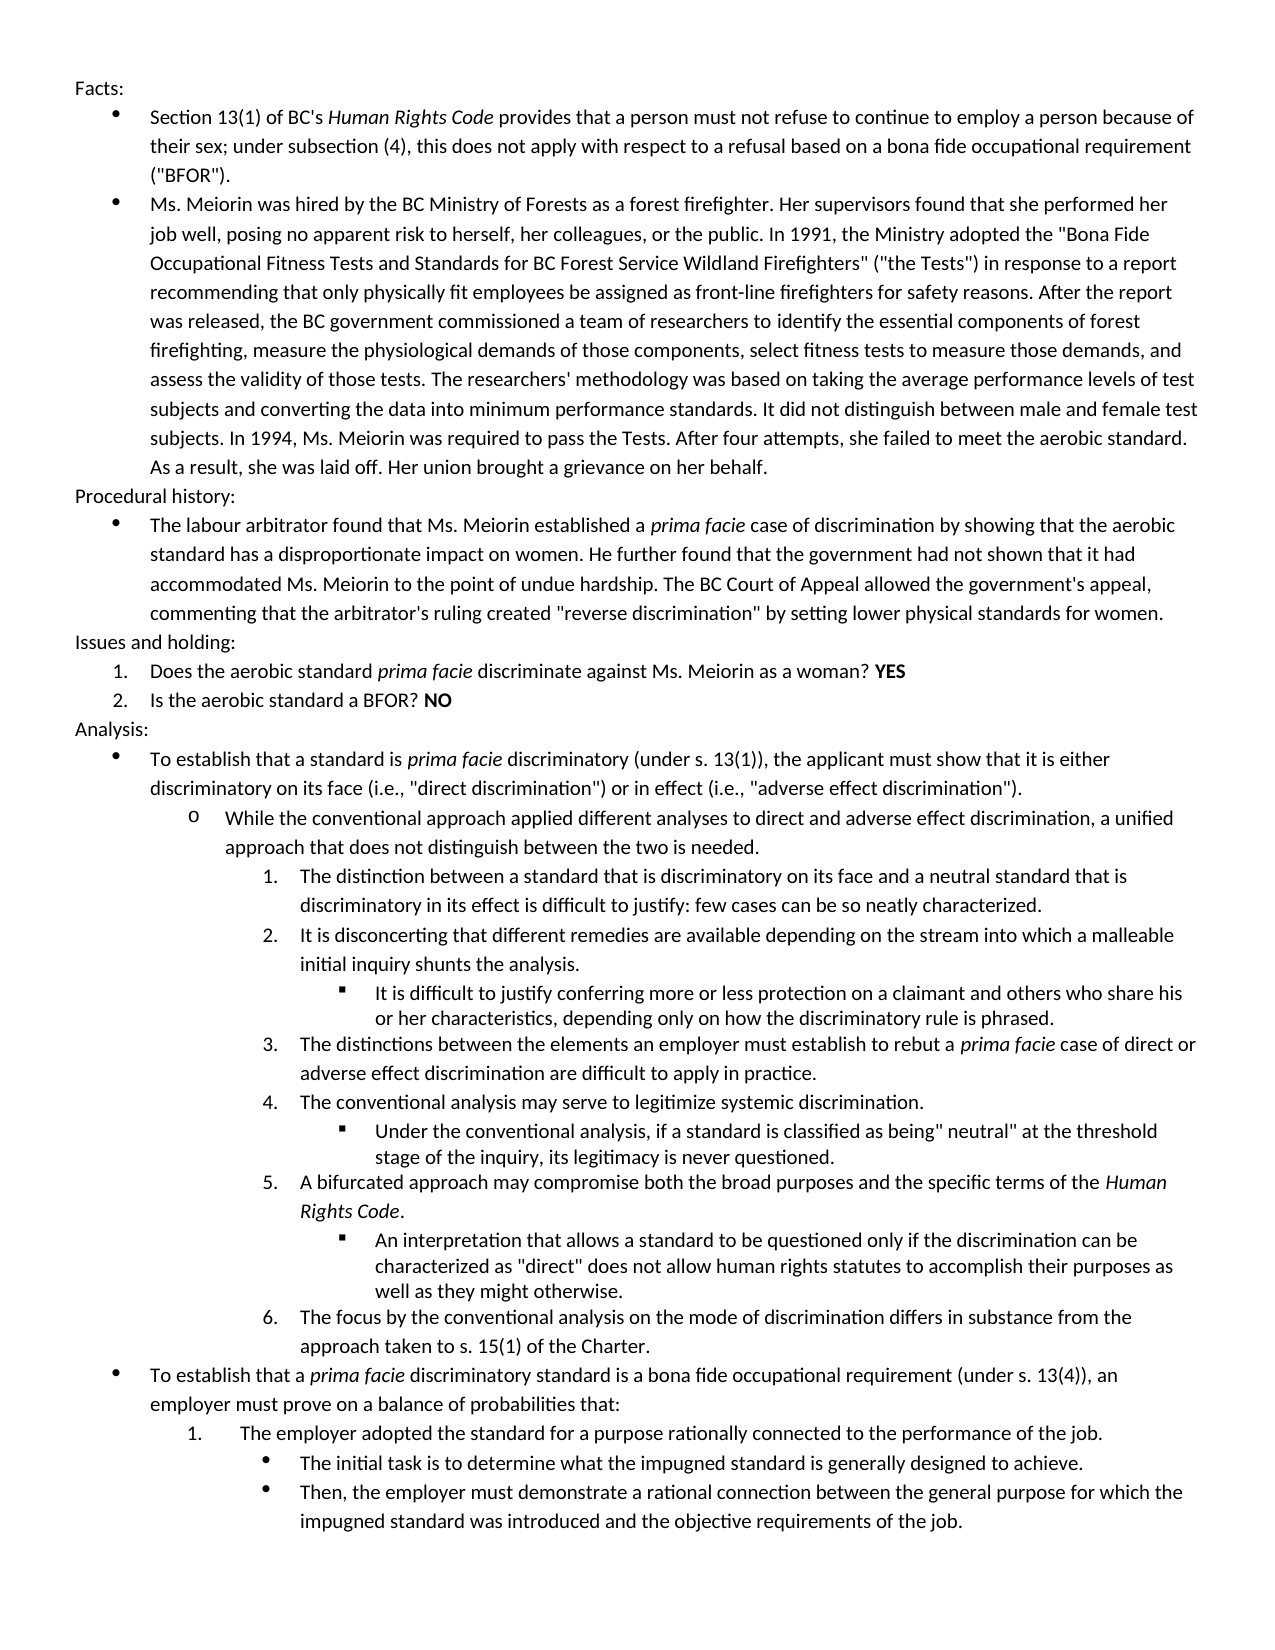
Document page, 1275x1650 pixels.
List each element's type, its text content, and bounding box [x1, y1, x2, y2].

list The distinctions between the elements an employer must establish to rebut a prima facie case of direct or adverse effect discrimination are difficult to apply in practice. [262, 1031, 1200, 1086]
list To establish that a standard is prima facie discriminatory (under s. 13(1)), the applicant must show that it is either discriminatory on its face (i.e., "direct discrimination") or in effect (i.e., "adverse effect discrimination"). [112, 746, 1200, 800]
list Section 13(1) of BC's Human Rights Code provides that a person must not refuse to continue to employ a person because of their sex; under subsection (4), this does not apply with respect to a refusal based on a bona fide occupational requirement ("BFOR"). [112, 104, 1200, 188]
list The initial task is to determine what the impugned standard is generally designed to achieve. [262, 1450, 1200, 1475]
list Under the conventional analysis, if a standard is classified as being" neutral" at the threshold stage of the inquiry, its legitimacy is never questioned. [337, 1118, 1200, 1169]
list It is difficult to justify conferring more or less protection on a claimant and others who share his or her characteristics, depending only on how the discriminatory rule is phrased. [337, 980, 1200, 1031]
list While the conventional approach applied different analyses to direct and adverse effect discrimination, a unified approach that does not distinguish between the two is needed. [187, 804, 1200, 860]
list The labour arbitrator found that Ms. Meiorin established a prima facie case of discrimination by showing that the aerobic standard has a disproportionate impact on women. He further found that the government had not shown that it had accommodated Ms. Meiorin to the point of undue hardship. The BC Court of Appeal allowed the government's appeal, commenting that the arbitrator's ruling created "reverse discrimination" by setting lower physical standards for women. [112, 512, 1200, 625]
list To establish that a prima facie discriminatory standard is a bona fide occupational requirement (under s. 13(4)), an employer must prove on a balance of probabilities that: [112, 1362, 1200, 1417]
list The distinction between a standard that is discriminatory on its face and a neutral standard that is discriminatory in its effect is difficult to justify: few cases can be so neatly characterized. [262, 863, 1200, 918]
text Issues and holding: [75, 629, 1200, 654]
list Ms. Meiorin was hired by the BC Ministry of Forests as a forest firefighter. Her supervisors found that she performed her job well, posing no apparent risk to herself, her colleagues, or the public. In 1991, the Ministry adopted the "Bona Fide Occupational Fitness Tests and Standards for BC Forest Service Wildland Firefighters" ("the Tests") in response to a report recommending that only physically fit employees be assigned as front-line firefighters for safety reasons. After the report was released, the BC government commissioned a team of researchers to identify the essential components of forest firefighting, measure the physiological demands of those components, select fitness tests to measure those demands, and assess the validity of those tests. The researchers' methodology was based on taking the average performance levels of test subjects and converting the data into minimum performance standards. It did not distinguish between male and female test subjects. In 1994, Ms. Meiorin was required to pass the Tests. After four attempts, she failed to meet the aerobic standard. As a result, she was laid off. Her union brought a grievance on her behalf. [112, 192, 1200, 479]
text Analysis: [75, 717, 1200, 742]
list Is the aerobic standard a BFOR? NO [112, 687, 1200, 713]
list A bifurcated approach may compromise both the broad purposes and the specific terms of the Human Rights Code. [262, 1169, 1200, 1224]
list An interpretation that allows a standard to be questioned only if the discrimination can be characterized as "direct" does not allow human rights statutes to accomplish their purposes as well as they might otherwise. [337, 1228, 1200, 1304]
text Procedural history: [75, 483, 1200, 509]
list The focus by the conventional analysis on the mode of discrimination differs in substance from the approach taken to s. 15(1) of the Charter. [262, 1304, 1200, 1358]
list The employer adopted the standard for a purpose rationally connected to the performance of the job. [202, 1421, 1200, 1446]
list The conventional analysis may serve to legitimize systemic discrimination. [262, 1089, 1200, 1115]
list It is disconcerting that different remedies are available depending on the stream into which a malleable initial inquiry shunts the analysis. [262, 922, 1200, 976]
list Then, the employer must demonstrate a rational connection between the general purpose for which the impugned standard was introduced and the objective requirements of the job. [262, 1479, 1200, 1533]
text Facts: [75, 75, 1200, 100]
list Does the aerobic standard prima facie discriminate against Ms. Meiorin as a woman? YES [112, 658, 1200, 684]
